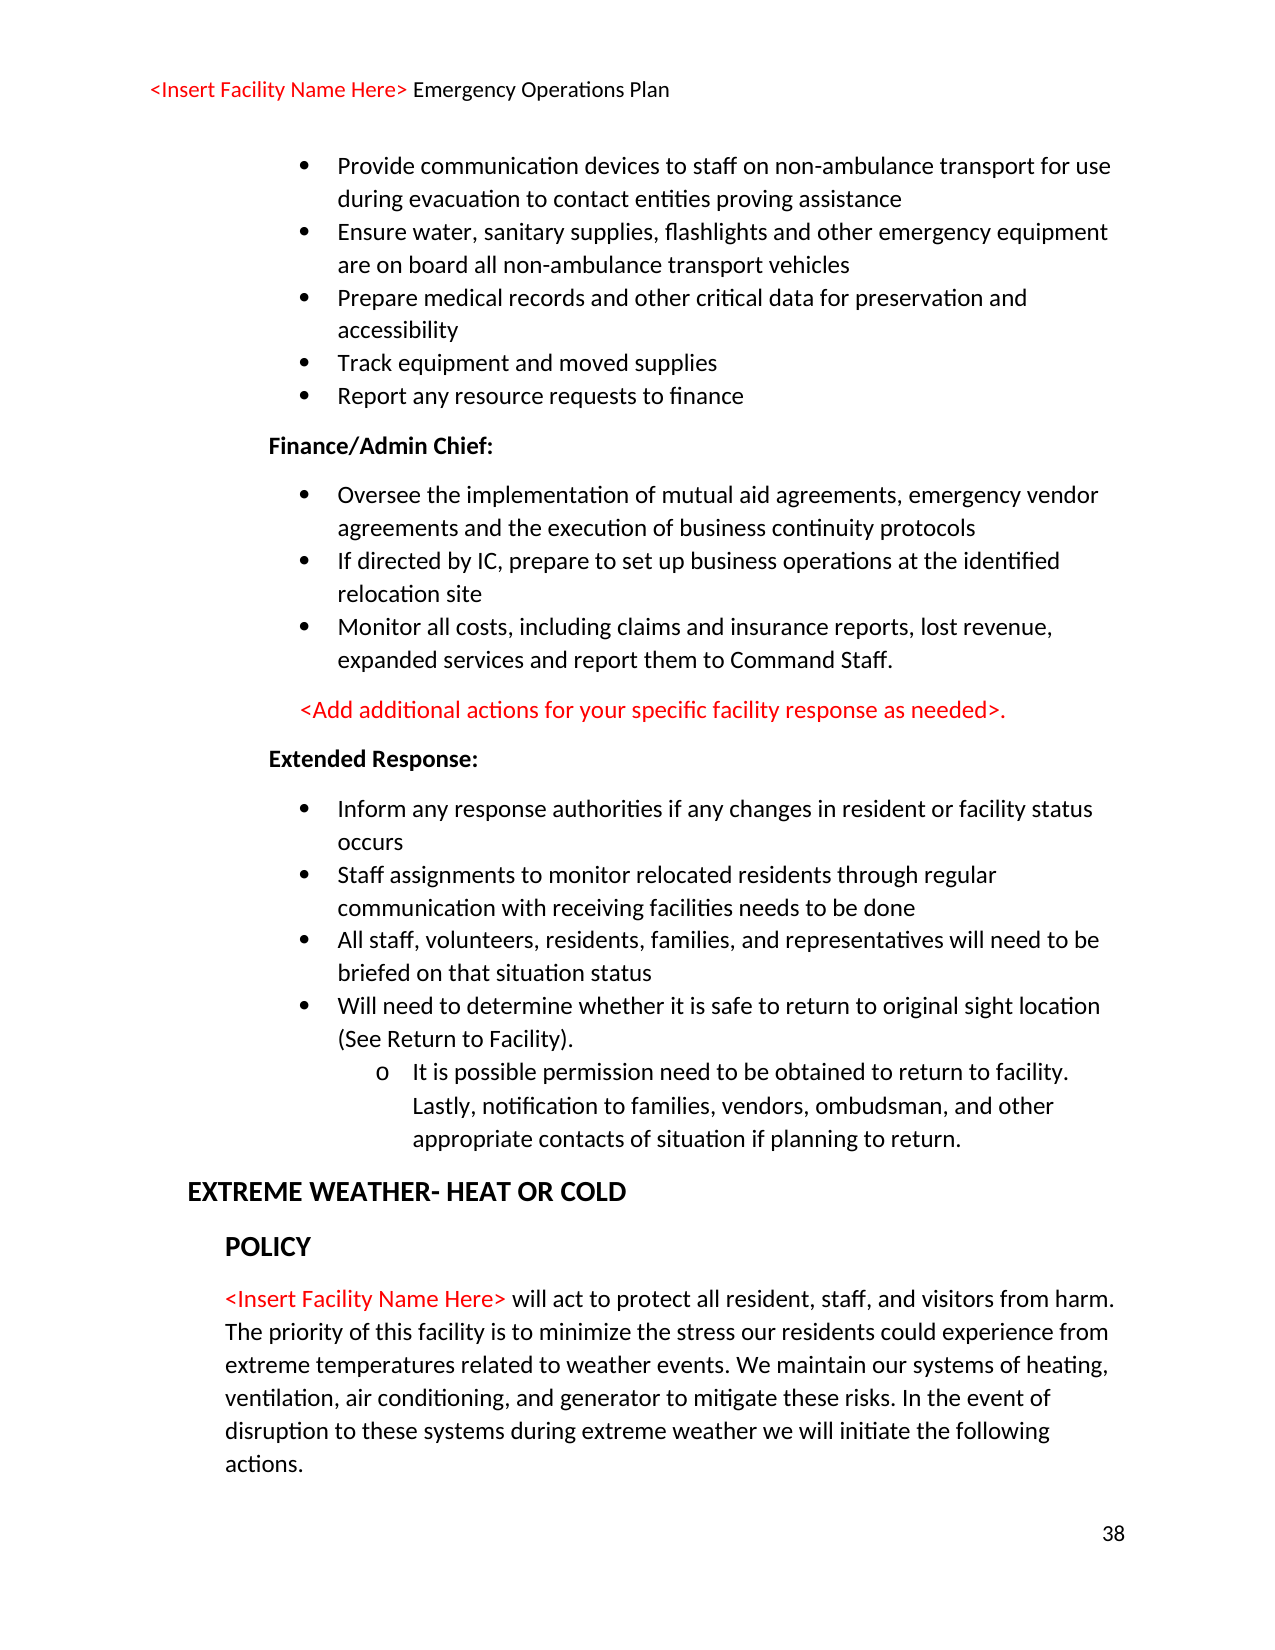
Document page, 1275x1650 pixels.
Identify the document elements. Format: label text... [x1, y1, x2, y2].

list If directed by IC, prepare to set up business operations at the identified relocation site [300, 545, 1125, 609]
list All staff, volunteers, residents, families, and representatives will need to be briefed on that situation status [300, 924, 1125, 988]
list Report any resource requests to finance [300, 380, 1125, 411]
list Will need to determine whether it is safe to return to original sight location (See Return to Facility). [300, 990, 1125, 1054]
text EXTREME WEATHER- HEAT OR COLD [187, 1173, 1125, 1208]
list Provide communication devices to staff on non-ambulance transport for use during evacuation to contact entities proving assistance [300, 150, 1125, 213]
text <Insert Facility Name Here> will act to protect all resident, staff, and visitors from harm. The priority of this facility is to minimize the stress our residents could experience from extreme temperatures related to weather events. We maintain our systems of heating, ventilation, air conditioning, and generator to mitigate these risks. In the event of disruption to these systems during extreme weather we will initiate the following actions. [225, 1283, 1125, 1478]
list Prepare medical records and other critical data for preservation and accessibility [300, 282, 1125, 345]
text Extended Response: [225, 743, 1125, 774]
list Monitor all costs, including claims and insurance reports, lost revenue, expanded services and report them to Command Staff. [300, 611, 1125, 675]
text Finance/Admin Chief: [225, 430, 1125, 461]
list Ensure water, sanitary supplies, flashlights and other emergency equipment are on board all non-ambulance transport vehicles [300, 216, 1125, 279]
list It is possible permission need to be obtained to return to facility. Lastly, notification to families, vendors, ombudsman, and other appropriate contacts of situation if planning to return. [375, 1056, 1125, 1154]
text <Add additional actions for your specific facility response as needed>. [225, 694, 1125, 724]
text POLICY [187, 1228, 1125, 1264]
list Oversee the implementation of mutual aid agreements, emergency vendor agreements and the execution of business continuity protocols [300, 479, 1125, 543]
list Staff assignments to monitor relocated residents through regular communication with receiving facilities needs to be done [300, 859, 1125, 922]
list Track equipment and moved supplies [300, 347, 1125, 378]
list Inform any response authorities if any changes in resident or facility status occurs [300, 793, 1125, 856]
